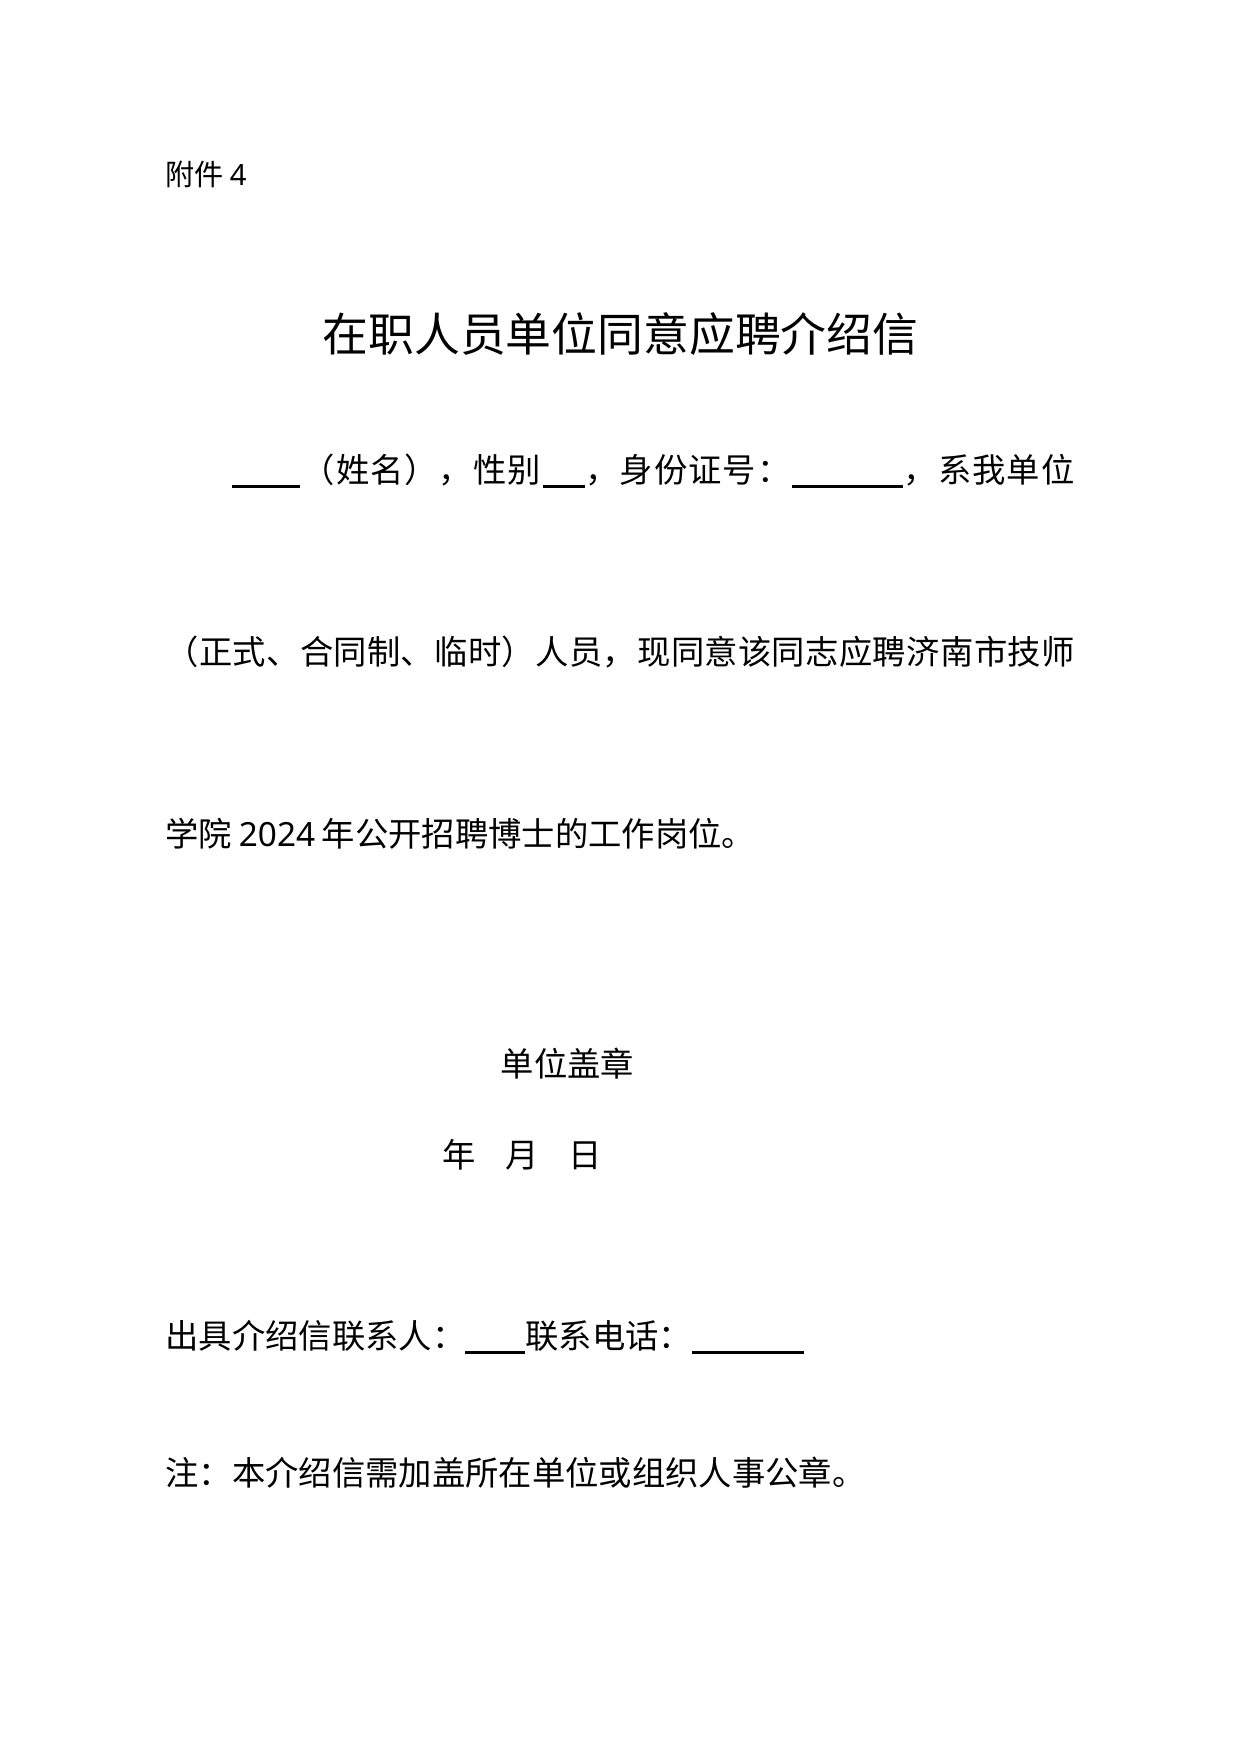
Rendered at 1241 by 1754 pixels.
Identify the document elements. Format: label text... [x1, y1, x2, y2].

text 附件4 [165, 150, 1075, 196]
text 单位盖章 [165, 1016, 1075, 1107]
text 年 月 日 [165, 1107, 942, 1198]
text 在职人员单位同意应聘介绍信 [165, 287, 1075, 377]
text 出具介绍信联系人： 联系电话： [165, 1289, 1075, 1379]
text 注：本介绍信需加盖所在单位或组织人事公章。 [165, 1425, 1075, 1516]
text （姓名），性别 ，身份证号： ，系我单位 （正式、合同制、临时）人员，现同意该同志应聘济南市技师学院2024年公开招聘博士的工作岗位。 [165, 423, 1075, 877]
